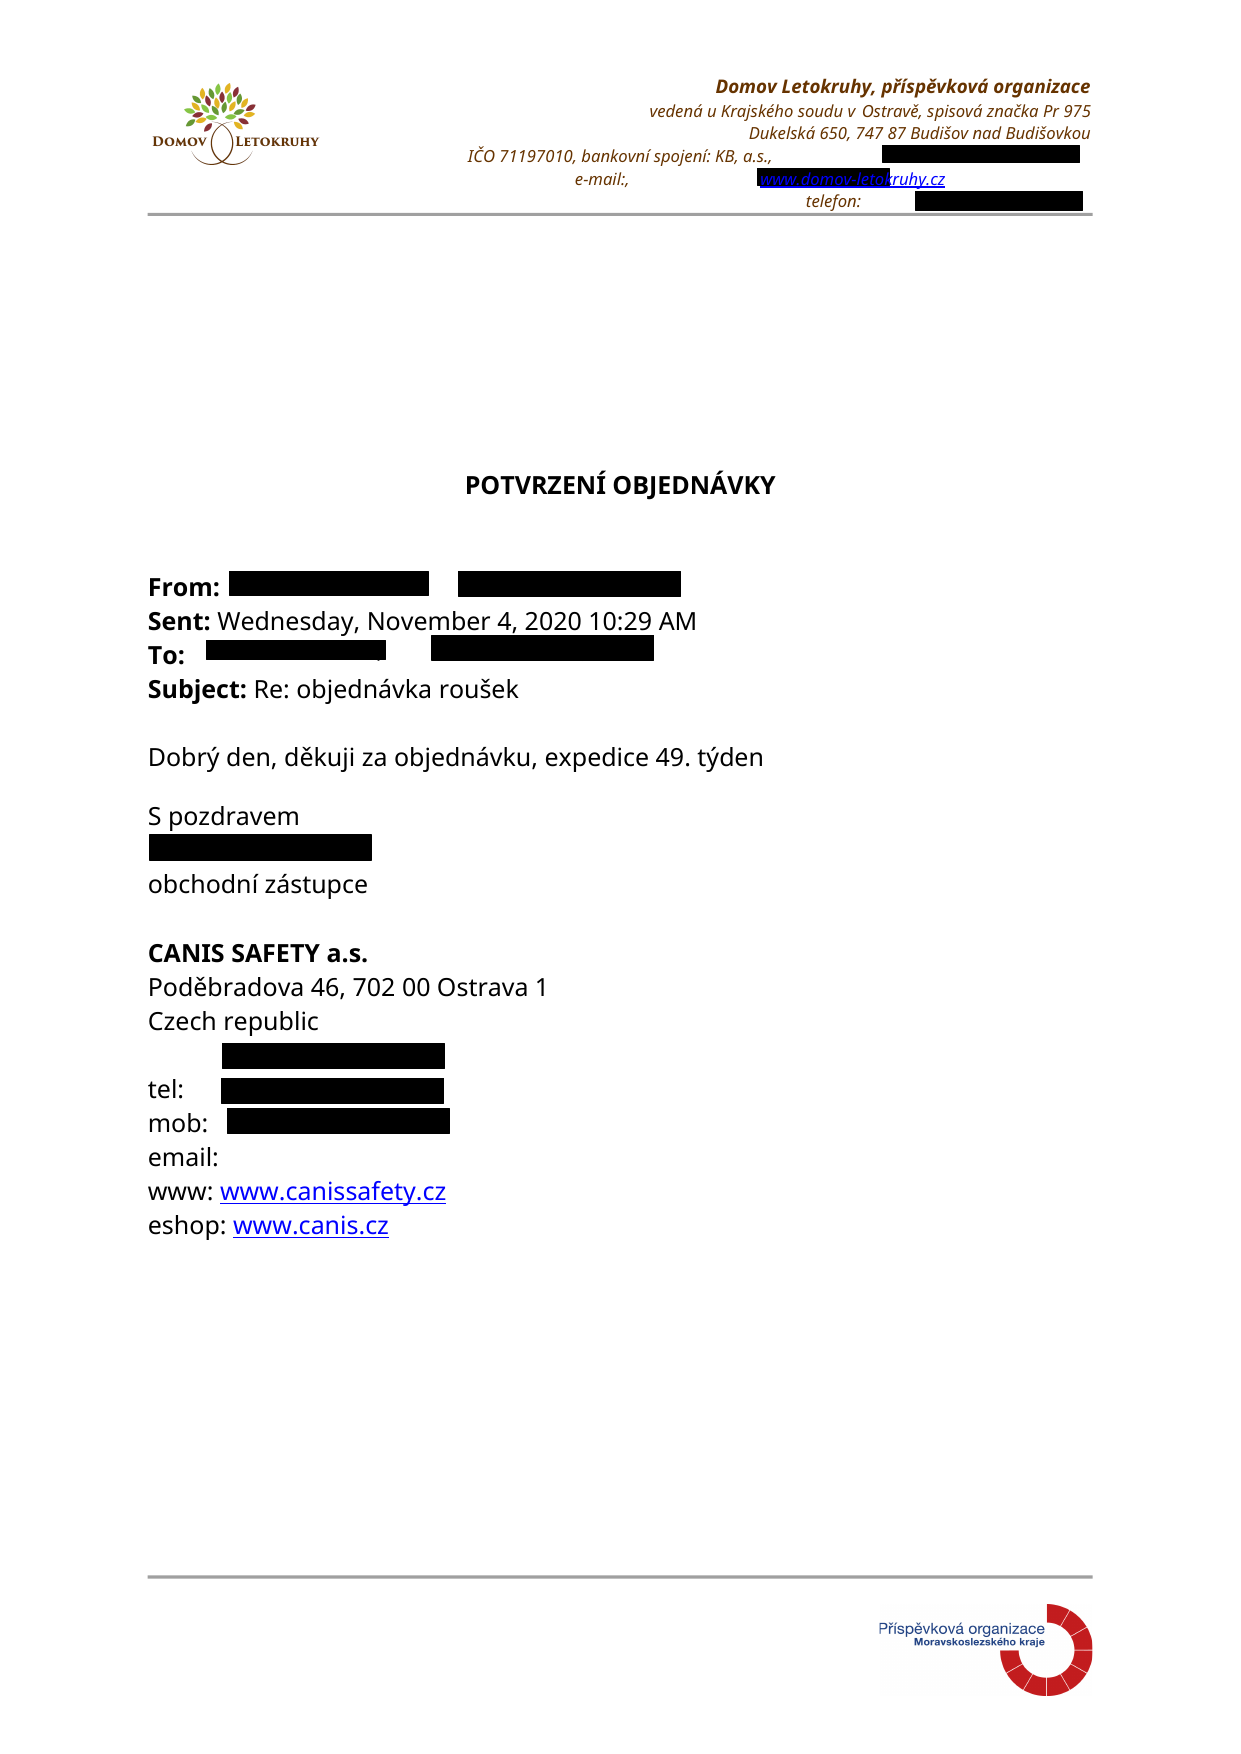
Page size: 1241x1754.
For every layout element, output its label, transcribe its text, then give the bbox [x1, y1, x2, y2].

text Dobrý den, děkuji za objednávku, expedice 49. týden [148, 740, 1093, 774]
text S pozdravem obchodní zástupce CANIS SAFETY a.s. Poděbradova 46, 702 00 Ostrava 1 Czech republic tel: mob: email: www: www.canissafety.cz eshop: www.canis.cz [148, 799, 1093, 1305]
picture [151, 77, 321, 171]
text POTVRZENÍ OBJEDNÁVKY [148, 467, 1093, 502]
picture [879, 1604, 1093, 1696]
text From: < > Sent: Wednesday, November 4, 2020 10:29 AM To: < > Subject: Re: objednávka roušek [148, 570, 1093, 706]
